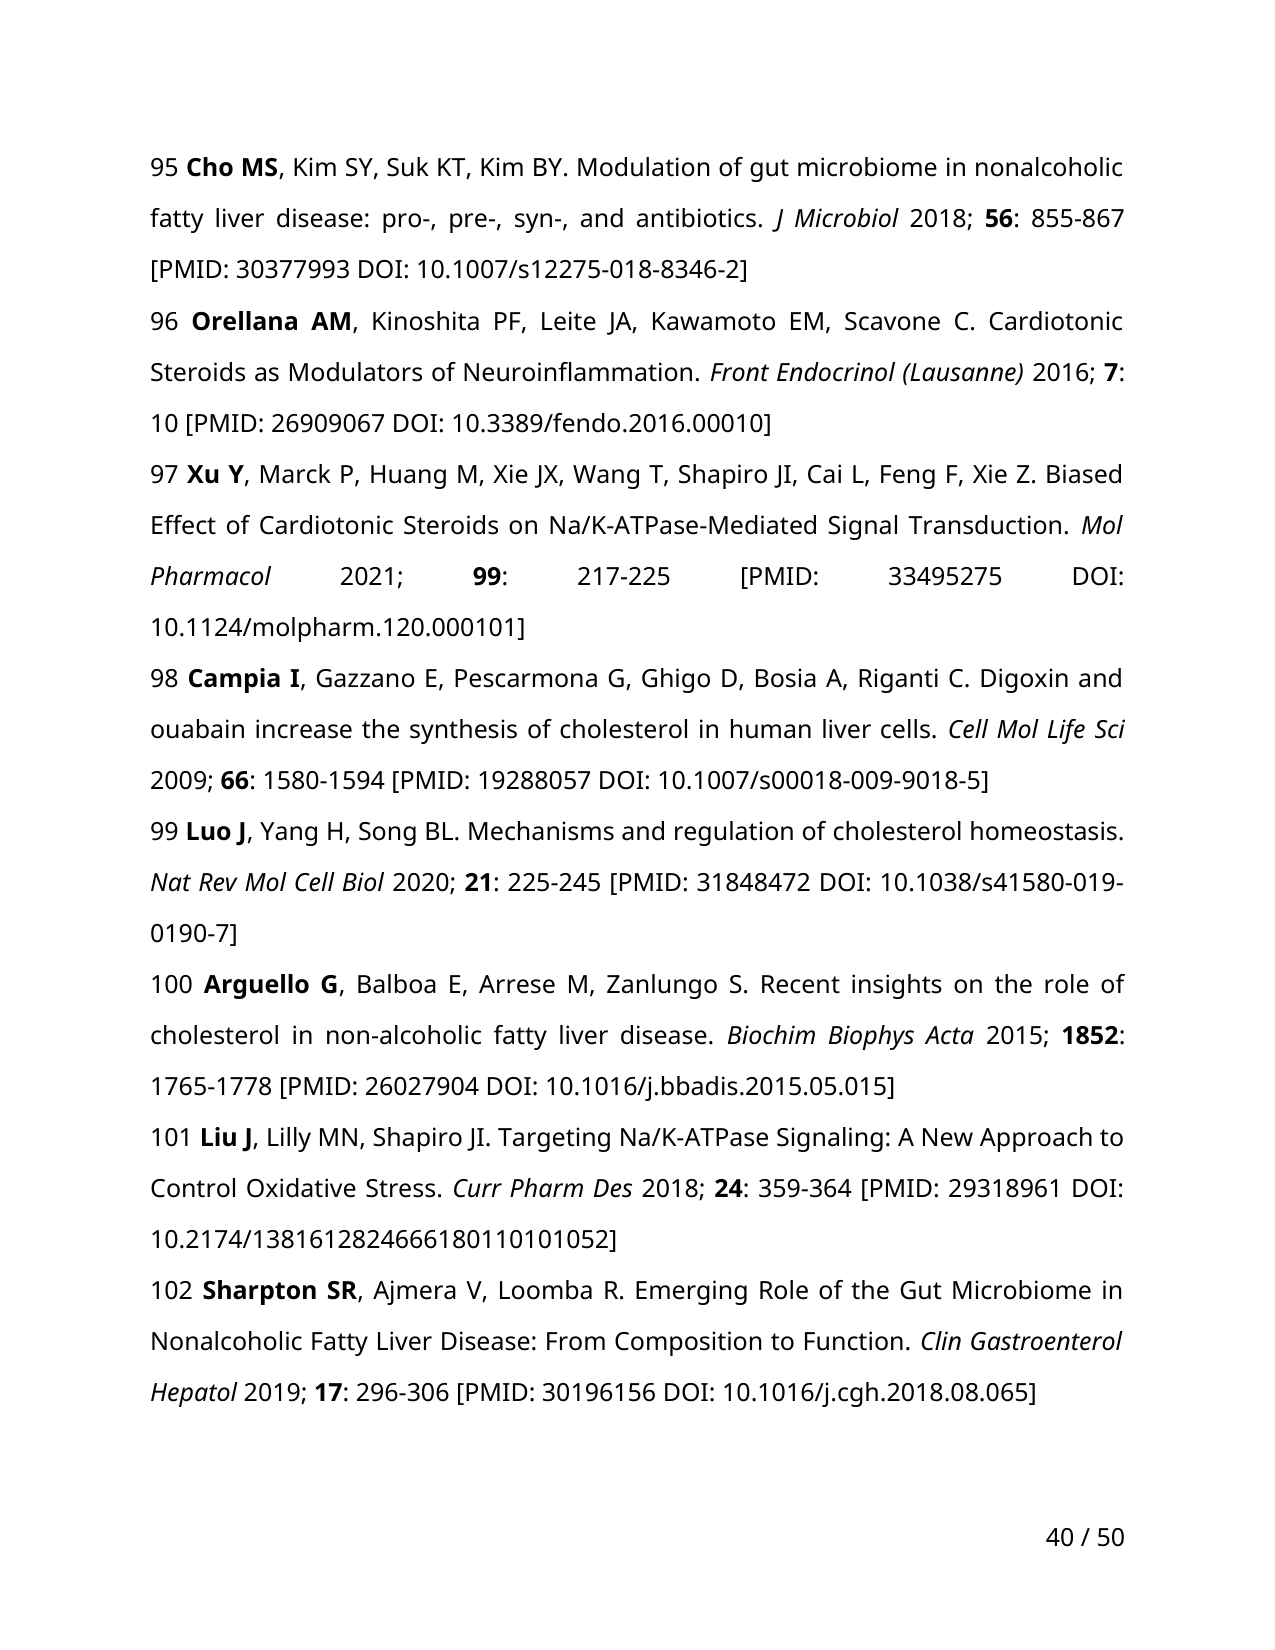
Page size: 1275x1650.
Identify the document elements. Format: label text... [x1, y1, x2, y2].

text 96 Orellana AM, Kinoshita PF, Leite JA, Kawamoto EM, Scavone C. Cardiotonic Steroids as Modulators of Neuroinflammation. Front Endocrinol (Lausanne) 2016; 7: 10 [PMID: 26909067 DOI: 10.3389/fendo.2016.00010] [150, 303, 1125, 439]
text 99 Luo J, Yang H, Song BL. Mechanisms and regulation of cholesterol homeostasis. Nat Rev Mol Cell Biol 2020; 21: 225-245 [PMID: 31848472 DOI: 10.1038/s41580-019-0190-7] [150, 813, 1125, 950]
text 100 Arguello G, Balboa E, Arrese M, Zanlungo S. Recent insights on the role of cholesterol in non-alcoholic fatty liver disease. Biochim Biophys Acta 2015; 1852: 1765-1778 [PMID: 26027904 DOI: 10.1016/j.bbadis.2015.05.015] [150, 967, 1125, 1103]
text 95 Cho MS, Kim SY, Suk KT, Kim BY. Modulation of gut microbiome in nonalcoholic fatty liver disease: pro-, pre-, syn-, and antibiotics. J Microbiol 2018; 56: 855-867 [PMID: 30377993 DOI: 10.1007/s12275-018-8346-2] [150, 150, 1125, 286]
text 97 Xu Y, Marck P, Huang M, Xie JX, Wang T, Shapiro JI, Cai L, Feng F, Xie Z. Biased Effect of Cardiotonic Steroids on Na/K-ATPase-Mediated Signal Transduction. Mol Pharmacol 2021; 99: 217-225 [PMID: 33495275 DOI: 10.1124/molpharm.120.000101] [150, 456, 1125, 643]
text 101 Liu J, Lilly MN, Shapiro JI. Targeting Na/K-ATPase Signaling: A New Approach to Control Oxidative Stress. Curr Pharm Des 2018; 24: 359-364 [PMID: 29318961 DOI: 10.2174/1381612824666180110101052] [150, 1120, 1125, 1256]
text 102 Sharpton SR, Ajmera V, Loomba R. Emerging Role of the Gut Microbiome in Nonalcoholic Fatty Liver Disease: From Composition to Function. Clin Gastroenterol Hepatol 2019; 17: 296-306 [PMID: 30196156 DOI: 10.1016/j.cgh.2018.08.065] [150, 1273, 1125, 1409]
text 98 Campia I, Gazzano E, Pescarmona G, Ghigo D, Bosia A, Riganti C. Digoxin and ouabain increase the synthesis of cholesterol in human liver cells. Cell Mol Life Sci 2009; 66: 1580-1594 [PMID: 19288057 DOI: 10.1007/s00018-009-9018-5] [150, 660, 1125, 797]
